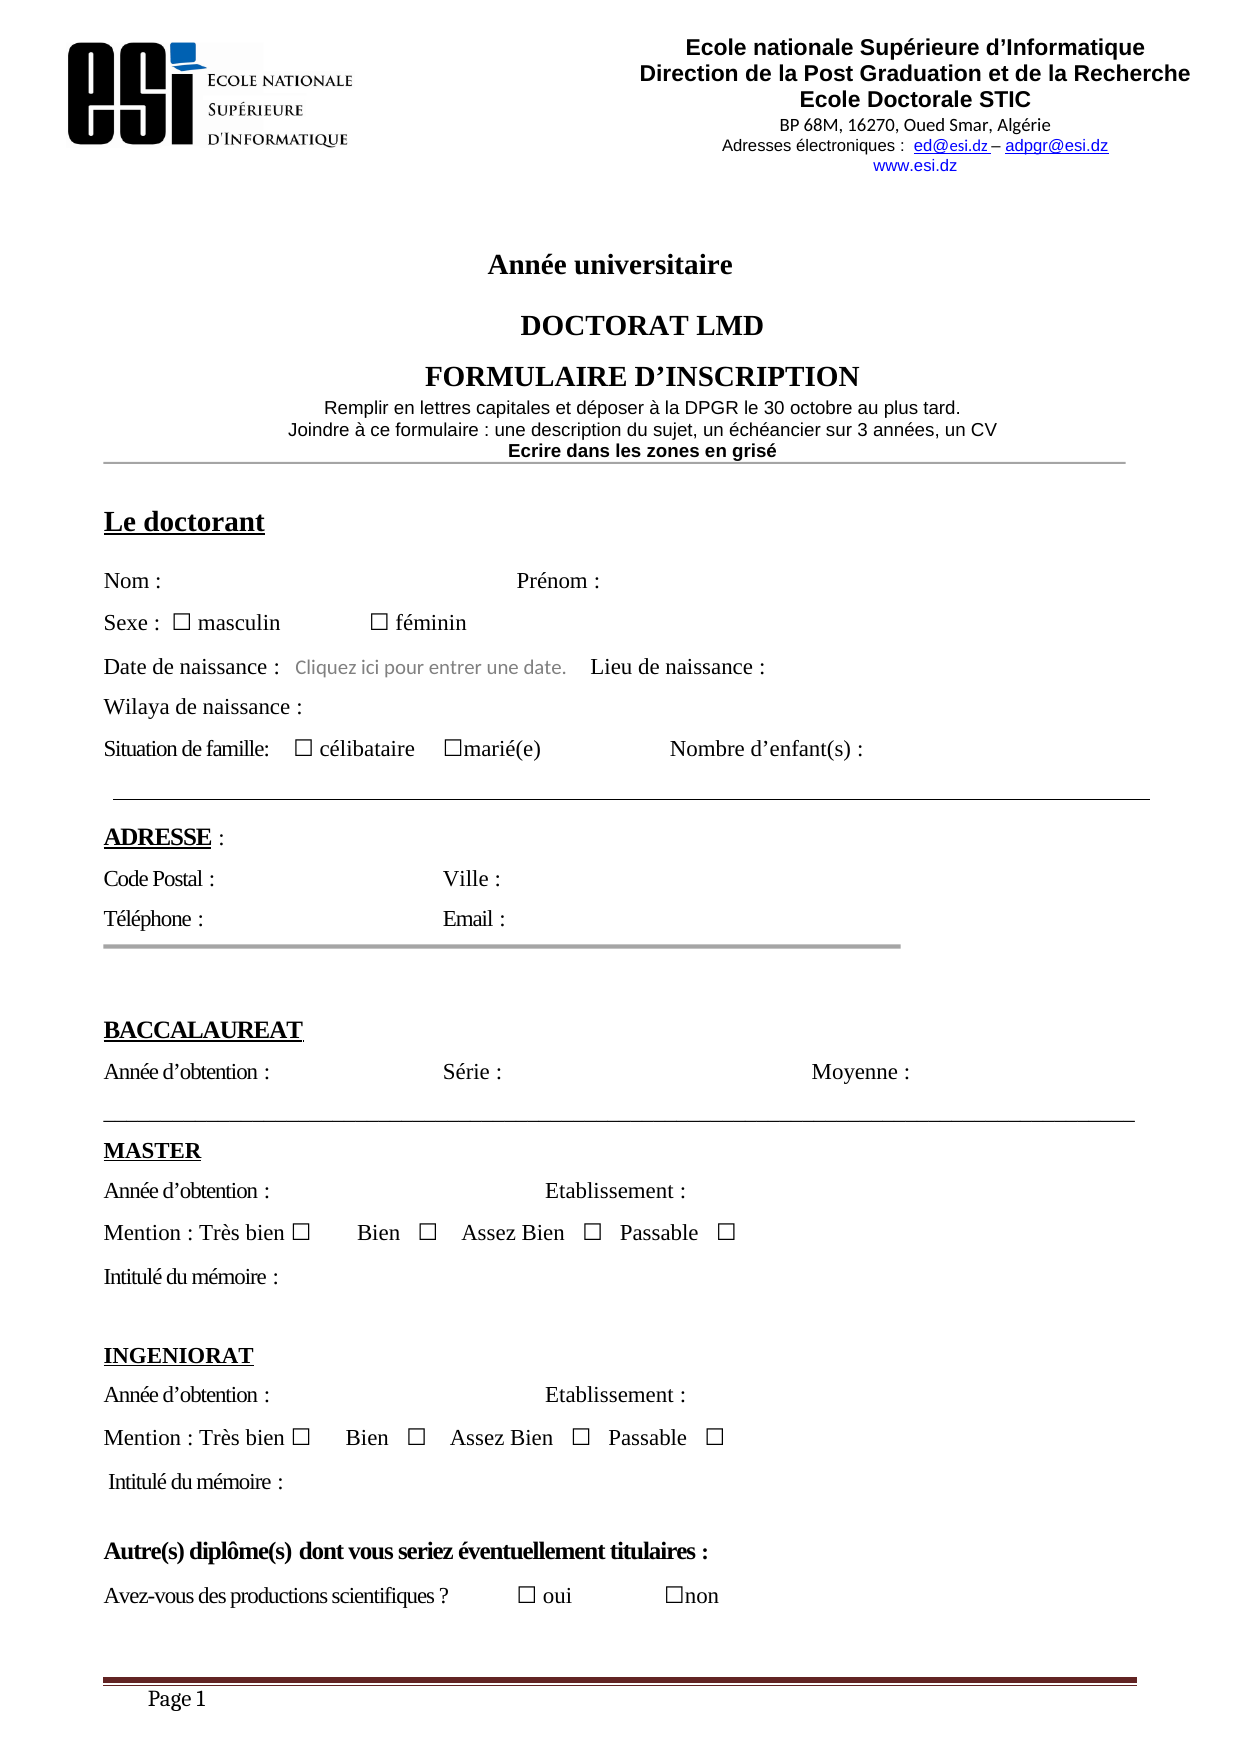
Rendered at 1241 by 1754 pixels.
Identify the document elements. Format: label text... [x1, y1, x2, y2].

text Intitulé du mémoire : [103, 1263, 1137, 1289]
picture [65, 40, 358, 148]
text Mention : Très bien Bien Assez Bien Passable [103, 1421, 1137, 1452]
text __________________________________________________________________________________________ [103, 1098, 1137, 1124]
text BACCALAUREAT [103, 1015, 1137, 1044]
text Année d’obtention : Série : Moyenne : [103, 1058, 1137, 1084]
text FORMULAIRE D’INSCRIPTION [148, 359, 1137, 392]
text Avez-vous des productions scientifiques ? oui non [103, 1579, 1137, 1610]
text Situation de famille: célibataire marié(e) Nombre d’enfant(s) : [103, 732, 1137, 763]
text Téléphone : Email : [103, 905, 1137, 931]
text Année d’obtention : Etablissement : [103, 1381, 1137, 1408]
text Autre(s) diplôme(s) dont vous seriez éventuellement titulaires : [103, 1536, 1137, 1565]
text ADRESSE : [103, 822, 1137, 851]
text Ecrire dans les zones en grisé [148, 440, 1137, 462]
text Année d’obtention : Etablissement : [103, 1177, 1137, 1203]
text Remplir en lettres capitales et déposer à la DPGR le 30 octobre au plus tard. [148, 397, 1137, 419]
text Mention : Très bien Bien Assez Bien Passable [103, 1216, 1137, 1247]
text Intitulé du mémoire : [103, 1468, 1137, 1494]
text Wilaya de naissance : [103, 693, 1137, 719]
text Le doctorant [103, 504, 1166, 537]
text DOCTORAT LMD [148, 308, 1137, 341]
text Sexe : masculin féminin [103, 606, 1137, 637]
text MASTER [103, 1137, 1137, 1163]
text Code Postal : Ville : [103, 865, 1137, 892]
text Année universitaire [148, 247, 1137, 281]
text Date de naissance : Lieu de naissance : [103, 653, 1137, 679]
text Joindre à ce formulaire : une description du sujet, un échéancier sur 3 années, un CV [148, 419, 1137, 440]
text INGENIORAT [103, 1342, 1137, 1368]
text Nom : Prénom : [103, 567, 1166, 593]
